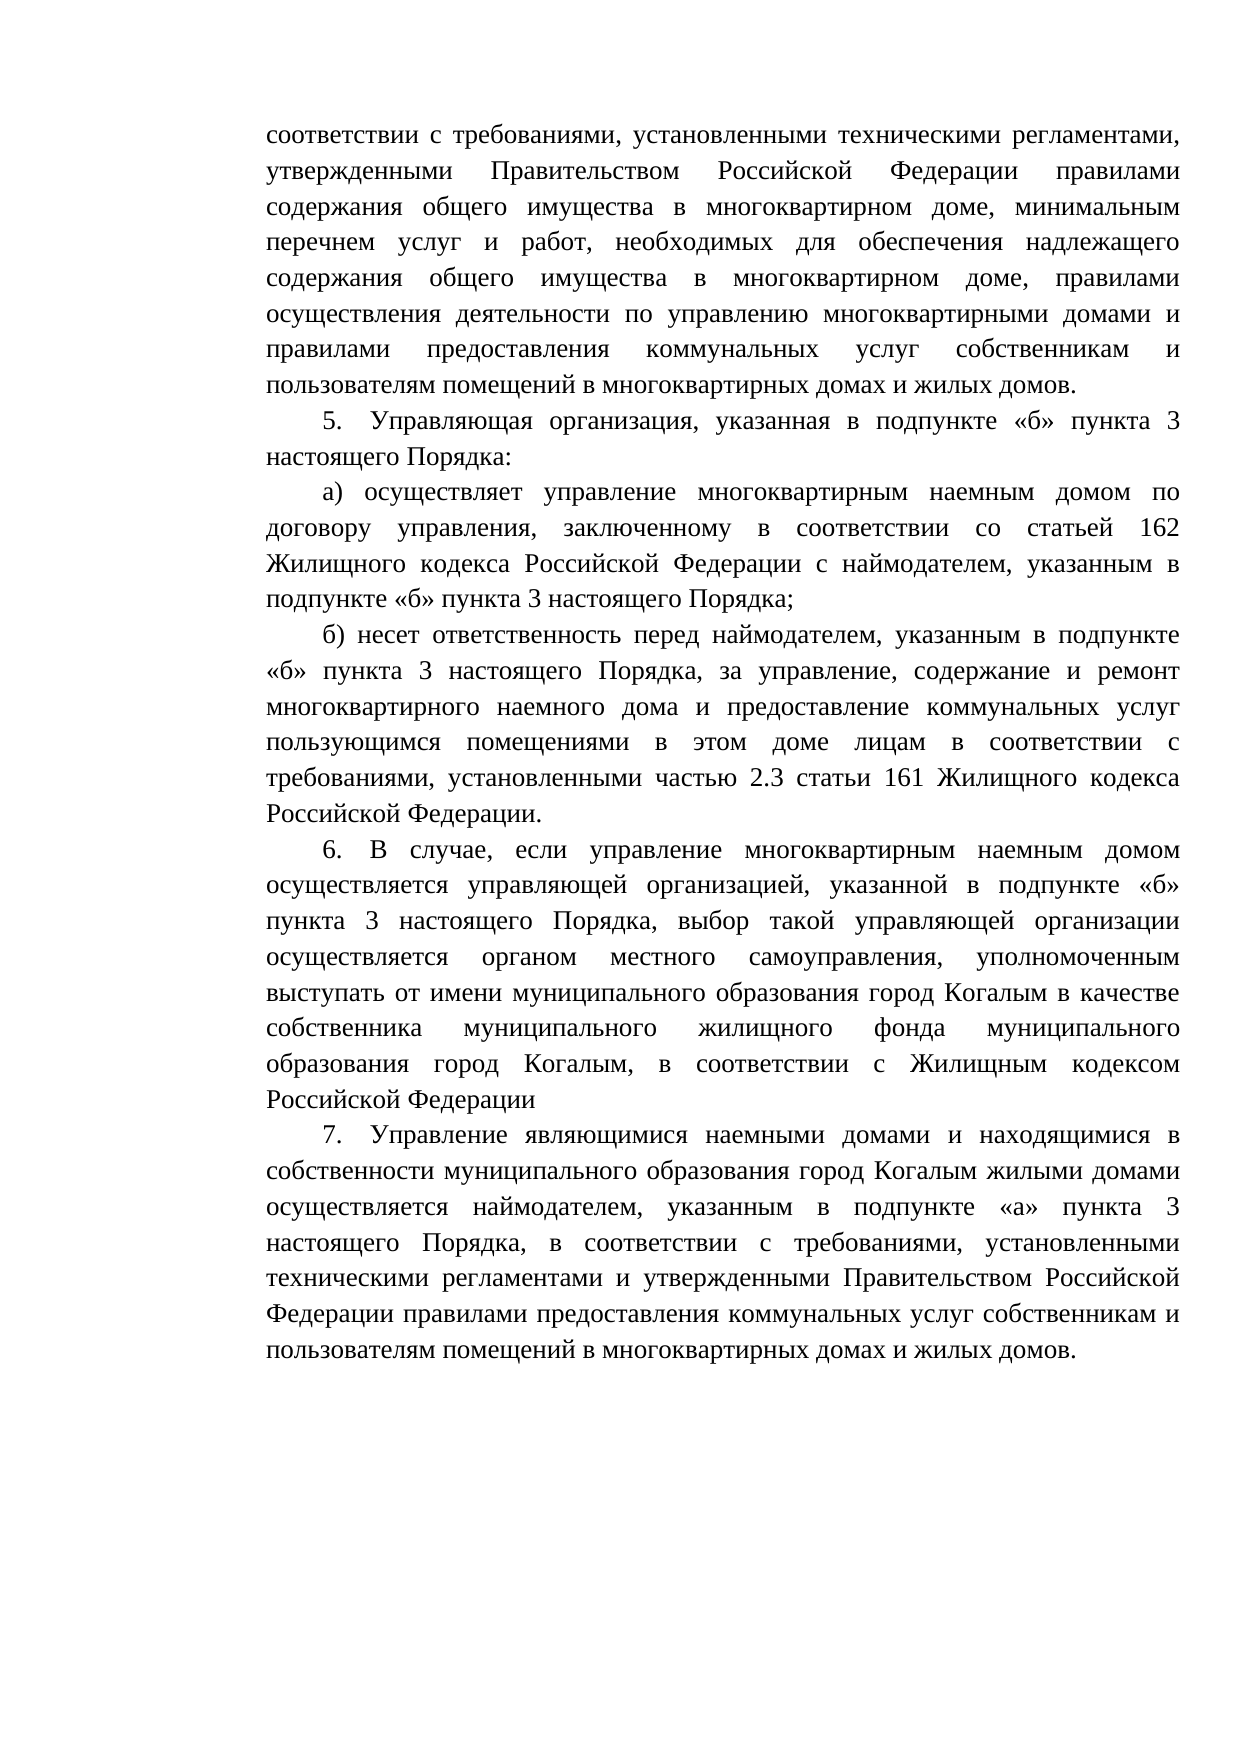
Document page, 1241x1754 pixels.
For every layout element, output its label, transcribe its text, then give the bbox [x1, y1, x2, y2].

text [266, 118, 1181, 399]
text 5. Управляющая организация, указанная в подпункте «б» пункта 3 настоящего Порядка: [266, 404, 1181, 471]
text 7. Управление являющимися наемными домами и находящимися в собственности муниципального образования город Когалым жилыми домами осуществляется наймодателем, указанным в подпункте «а» пункта 3 настоящего Порядка, в соответствии с требованиями, установленными техническими регламентами и утвержденными Правительством Российской Федерации правилами предоставления коммунальных услуг собственникам и пользователям помещений в многоквартирных домах и жилых домов. [266, 1118, 1181, 1364]
text а) осуществляет управление многоквартирным наемным домом по договору управления, заключенному в соответствии со статьей 162 Жилищного кодекса Российской Федерации с наймодателем, указанным в подпункте «б» пункта 3 настоящего Порядка; [266, 475, 1181, 614]
text 6. В случае, если управление многоквартирным наемным домом осуществляется управляющей организацией, указанной в подпункте «б» пункта 3 настоящего Порядка, выбор такой управляющей организации осуществляется органом местного самоуправления, уполномоченным выступать от имени муниципального образования город Когалым в качестве собственника муниципального жилищного фонда муниципального образования город Когалым, в соответствии с Жилищным кодексом Российской Федерации [266, 833, 1181, 1114]
text б) несет ответственность перед наймодателем, указанным в подпункте «б» пункта 3 настоящего Порядка, за управление, содержание и ремонт многоквартирного наемного дома и предоставление коммунальных услуг пользующимся помещениями в этом доме лицам в соответствии с требованиями, установленными частью 2.3 статьи 161 Жилищного кодекса Российской Федерации. [266, 618, 1181, 828]
